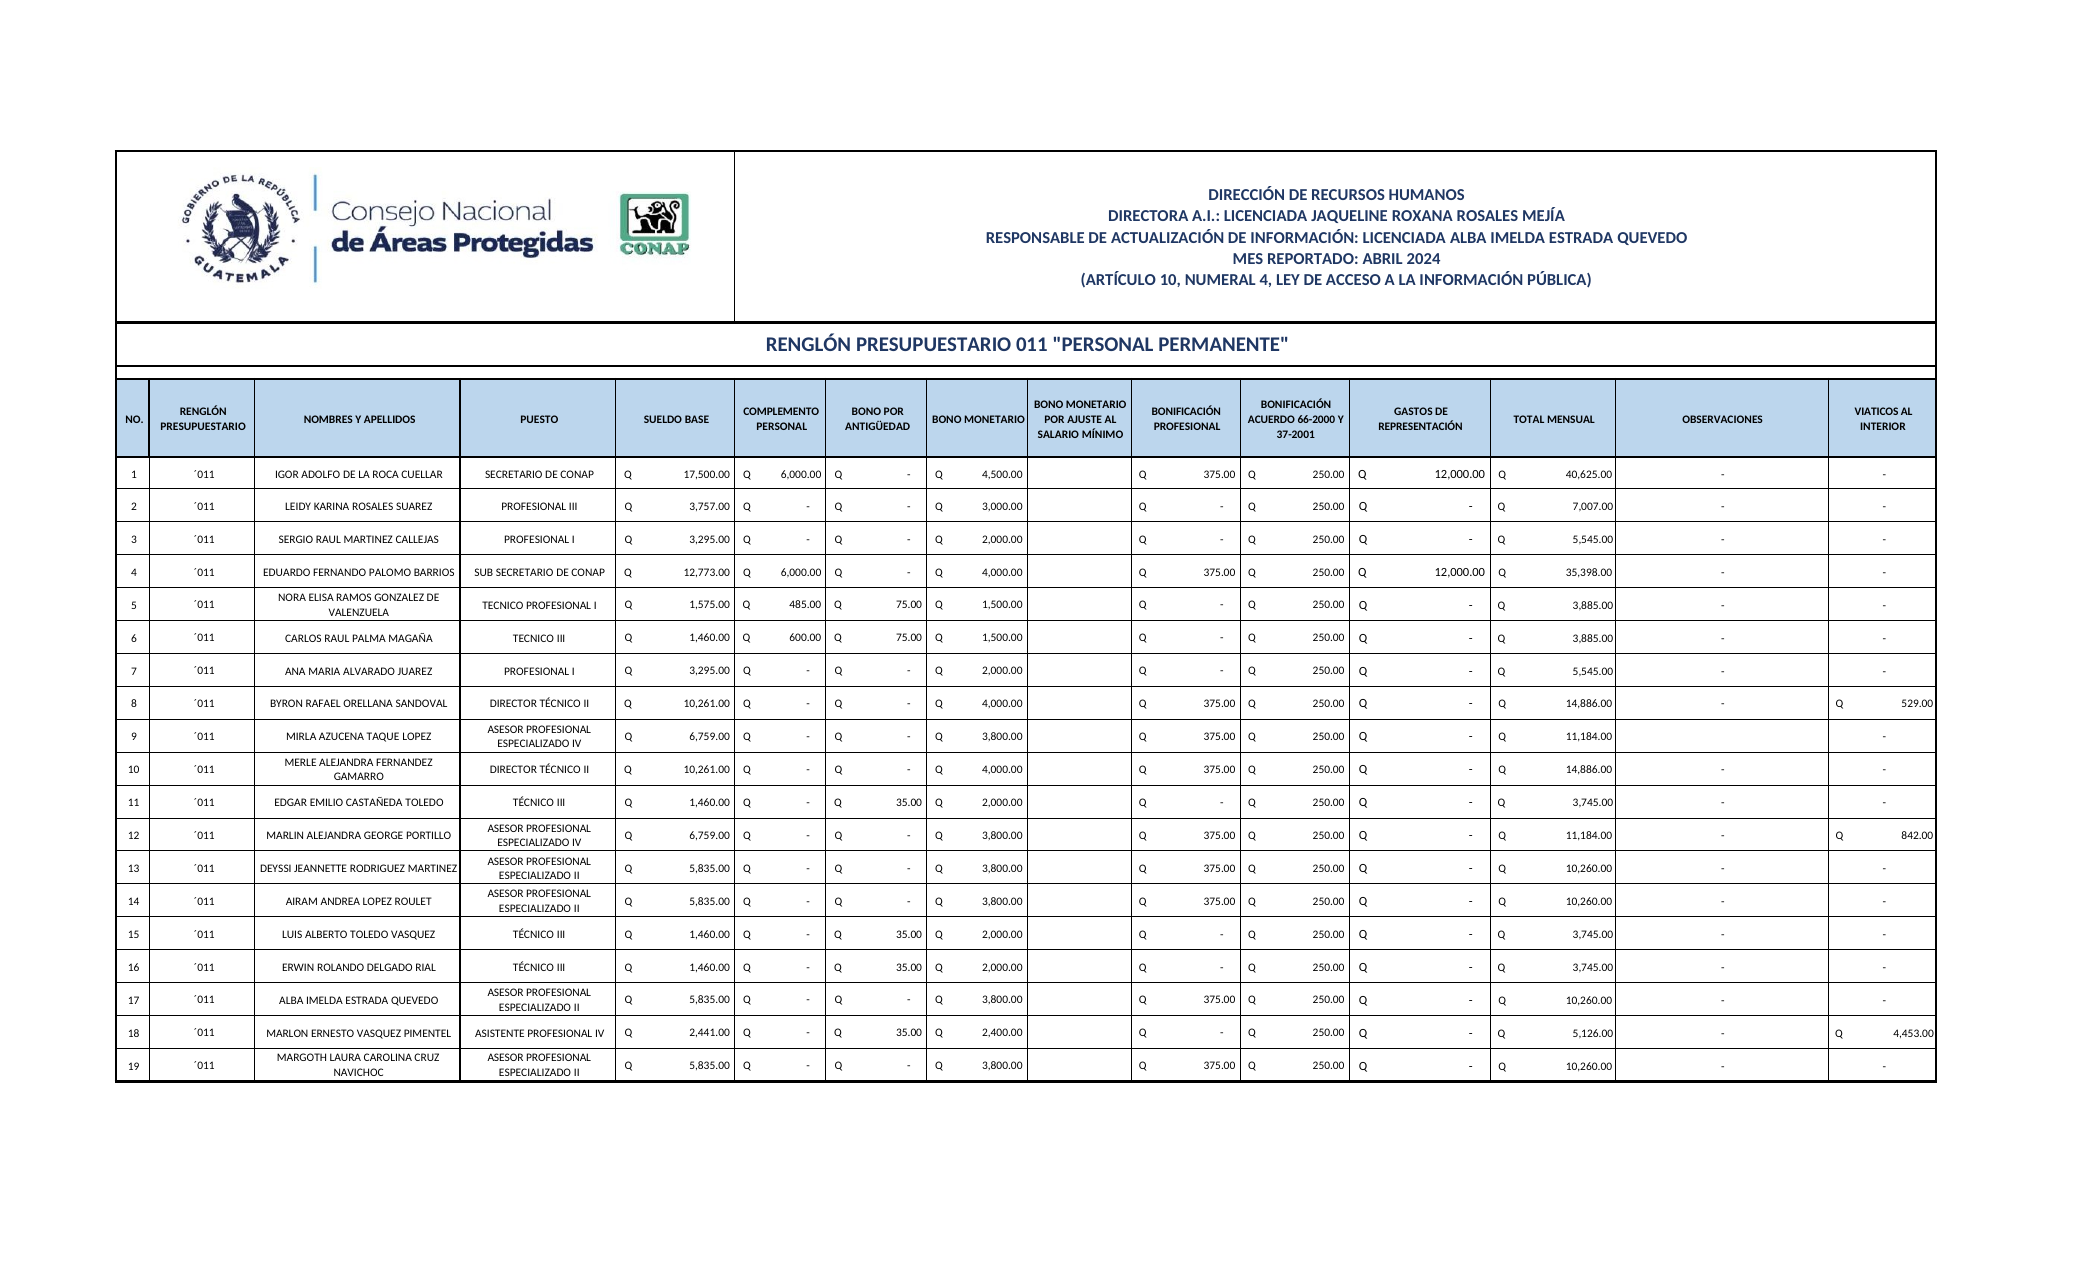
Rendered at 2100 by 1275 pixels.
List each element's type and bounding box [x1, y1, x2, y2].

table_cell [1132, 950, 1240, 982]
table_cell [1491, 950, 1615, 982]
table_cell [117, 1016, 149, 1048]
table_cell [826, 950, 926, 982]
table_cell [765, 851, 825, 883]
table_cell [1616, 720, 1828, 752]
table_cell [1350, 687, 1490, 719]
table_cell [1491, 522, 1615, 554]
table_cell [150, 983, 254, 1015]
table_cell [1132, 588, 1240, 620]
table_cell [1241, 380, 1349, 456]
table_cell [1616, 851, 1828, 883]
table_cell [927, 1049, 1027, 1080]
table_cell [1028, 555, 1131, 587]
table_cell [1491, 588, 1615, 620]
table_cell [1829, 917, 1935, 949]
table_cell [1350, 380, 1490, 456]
picture [177, 167, 692, 289]
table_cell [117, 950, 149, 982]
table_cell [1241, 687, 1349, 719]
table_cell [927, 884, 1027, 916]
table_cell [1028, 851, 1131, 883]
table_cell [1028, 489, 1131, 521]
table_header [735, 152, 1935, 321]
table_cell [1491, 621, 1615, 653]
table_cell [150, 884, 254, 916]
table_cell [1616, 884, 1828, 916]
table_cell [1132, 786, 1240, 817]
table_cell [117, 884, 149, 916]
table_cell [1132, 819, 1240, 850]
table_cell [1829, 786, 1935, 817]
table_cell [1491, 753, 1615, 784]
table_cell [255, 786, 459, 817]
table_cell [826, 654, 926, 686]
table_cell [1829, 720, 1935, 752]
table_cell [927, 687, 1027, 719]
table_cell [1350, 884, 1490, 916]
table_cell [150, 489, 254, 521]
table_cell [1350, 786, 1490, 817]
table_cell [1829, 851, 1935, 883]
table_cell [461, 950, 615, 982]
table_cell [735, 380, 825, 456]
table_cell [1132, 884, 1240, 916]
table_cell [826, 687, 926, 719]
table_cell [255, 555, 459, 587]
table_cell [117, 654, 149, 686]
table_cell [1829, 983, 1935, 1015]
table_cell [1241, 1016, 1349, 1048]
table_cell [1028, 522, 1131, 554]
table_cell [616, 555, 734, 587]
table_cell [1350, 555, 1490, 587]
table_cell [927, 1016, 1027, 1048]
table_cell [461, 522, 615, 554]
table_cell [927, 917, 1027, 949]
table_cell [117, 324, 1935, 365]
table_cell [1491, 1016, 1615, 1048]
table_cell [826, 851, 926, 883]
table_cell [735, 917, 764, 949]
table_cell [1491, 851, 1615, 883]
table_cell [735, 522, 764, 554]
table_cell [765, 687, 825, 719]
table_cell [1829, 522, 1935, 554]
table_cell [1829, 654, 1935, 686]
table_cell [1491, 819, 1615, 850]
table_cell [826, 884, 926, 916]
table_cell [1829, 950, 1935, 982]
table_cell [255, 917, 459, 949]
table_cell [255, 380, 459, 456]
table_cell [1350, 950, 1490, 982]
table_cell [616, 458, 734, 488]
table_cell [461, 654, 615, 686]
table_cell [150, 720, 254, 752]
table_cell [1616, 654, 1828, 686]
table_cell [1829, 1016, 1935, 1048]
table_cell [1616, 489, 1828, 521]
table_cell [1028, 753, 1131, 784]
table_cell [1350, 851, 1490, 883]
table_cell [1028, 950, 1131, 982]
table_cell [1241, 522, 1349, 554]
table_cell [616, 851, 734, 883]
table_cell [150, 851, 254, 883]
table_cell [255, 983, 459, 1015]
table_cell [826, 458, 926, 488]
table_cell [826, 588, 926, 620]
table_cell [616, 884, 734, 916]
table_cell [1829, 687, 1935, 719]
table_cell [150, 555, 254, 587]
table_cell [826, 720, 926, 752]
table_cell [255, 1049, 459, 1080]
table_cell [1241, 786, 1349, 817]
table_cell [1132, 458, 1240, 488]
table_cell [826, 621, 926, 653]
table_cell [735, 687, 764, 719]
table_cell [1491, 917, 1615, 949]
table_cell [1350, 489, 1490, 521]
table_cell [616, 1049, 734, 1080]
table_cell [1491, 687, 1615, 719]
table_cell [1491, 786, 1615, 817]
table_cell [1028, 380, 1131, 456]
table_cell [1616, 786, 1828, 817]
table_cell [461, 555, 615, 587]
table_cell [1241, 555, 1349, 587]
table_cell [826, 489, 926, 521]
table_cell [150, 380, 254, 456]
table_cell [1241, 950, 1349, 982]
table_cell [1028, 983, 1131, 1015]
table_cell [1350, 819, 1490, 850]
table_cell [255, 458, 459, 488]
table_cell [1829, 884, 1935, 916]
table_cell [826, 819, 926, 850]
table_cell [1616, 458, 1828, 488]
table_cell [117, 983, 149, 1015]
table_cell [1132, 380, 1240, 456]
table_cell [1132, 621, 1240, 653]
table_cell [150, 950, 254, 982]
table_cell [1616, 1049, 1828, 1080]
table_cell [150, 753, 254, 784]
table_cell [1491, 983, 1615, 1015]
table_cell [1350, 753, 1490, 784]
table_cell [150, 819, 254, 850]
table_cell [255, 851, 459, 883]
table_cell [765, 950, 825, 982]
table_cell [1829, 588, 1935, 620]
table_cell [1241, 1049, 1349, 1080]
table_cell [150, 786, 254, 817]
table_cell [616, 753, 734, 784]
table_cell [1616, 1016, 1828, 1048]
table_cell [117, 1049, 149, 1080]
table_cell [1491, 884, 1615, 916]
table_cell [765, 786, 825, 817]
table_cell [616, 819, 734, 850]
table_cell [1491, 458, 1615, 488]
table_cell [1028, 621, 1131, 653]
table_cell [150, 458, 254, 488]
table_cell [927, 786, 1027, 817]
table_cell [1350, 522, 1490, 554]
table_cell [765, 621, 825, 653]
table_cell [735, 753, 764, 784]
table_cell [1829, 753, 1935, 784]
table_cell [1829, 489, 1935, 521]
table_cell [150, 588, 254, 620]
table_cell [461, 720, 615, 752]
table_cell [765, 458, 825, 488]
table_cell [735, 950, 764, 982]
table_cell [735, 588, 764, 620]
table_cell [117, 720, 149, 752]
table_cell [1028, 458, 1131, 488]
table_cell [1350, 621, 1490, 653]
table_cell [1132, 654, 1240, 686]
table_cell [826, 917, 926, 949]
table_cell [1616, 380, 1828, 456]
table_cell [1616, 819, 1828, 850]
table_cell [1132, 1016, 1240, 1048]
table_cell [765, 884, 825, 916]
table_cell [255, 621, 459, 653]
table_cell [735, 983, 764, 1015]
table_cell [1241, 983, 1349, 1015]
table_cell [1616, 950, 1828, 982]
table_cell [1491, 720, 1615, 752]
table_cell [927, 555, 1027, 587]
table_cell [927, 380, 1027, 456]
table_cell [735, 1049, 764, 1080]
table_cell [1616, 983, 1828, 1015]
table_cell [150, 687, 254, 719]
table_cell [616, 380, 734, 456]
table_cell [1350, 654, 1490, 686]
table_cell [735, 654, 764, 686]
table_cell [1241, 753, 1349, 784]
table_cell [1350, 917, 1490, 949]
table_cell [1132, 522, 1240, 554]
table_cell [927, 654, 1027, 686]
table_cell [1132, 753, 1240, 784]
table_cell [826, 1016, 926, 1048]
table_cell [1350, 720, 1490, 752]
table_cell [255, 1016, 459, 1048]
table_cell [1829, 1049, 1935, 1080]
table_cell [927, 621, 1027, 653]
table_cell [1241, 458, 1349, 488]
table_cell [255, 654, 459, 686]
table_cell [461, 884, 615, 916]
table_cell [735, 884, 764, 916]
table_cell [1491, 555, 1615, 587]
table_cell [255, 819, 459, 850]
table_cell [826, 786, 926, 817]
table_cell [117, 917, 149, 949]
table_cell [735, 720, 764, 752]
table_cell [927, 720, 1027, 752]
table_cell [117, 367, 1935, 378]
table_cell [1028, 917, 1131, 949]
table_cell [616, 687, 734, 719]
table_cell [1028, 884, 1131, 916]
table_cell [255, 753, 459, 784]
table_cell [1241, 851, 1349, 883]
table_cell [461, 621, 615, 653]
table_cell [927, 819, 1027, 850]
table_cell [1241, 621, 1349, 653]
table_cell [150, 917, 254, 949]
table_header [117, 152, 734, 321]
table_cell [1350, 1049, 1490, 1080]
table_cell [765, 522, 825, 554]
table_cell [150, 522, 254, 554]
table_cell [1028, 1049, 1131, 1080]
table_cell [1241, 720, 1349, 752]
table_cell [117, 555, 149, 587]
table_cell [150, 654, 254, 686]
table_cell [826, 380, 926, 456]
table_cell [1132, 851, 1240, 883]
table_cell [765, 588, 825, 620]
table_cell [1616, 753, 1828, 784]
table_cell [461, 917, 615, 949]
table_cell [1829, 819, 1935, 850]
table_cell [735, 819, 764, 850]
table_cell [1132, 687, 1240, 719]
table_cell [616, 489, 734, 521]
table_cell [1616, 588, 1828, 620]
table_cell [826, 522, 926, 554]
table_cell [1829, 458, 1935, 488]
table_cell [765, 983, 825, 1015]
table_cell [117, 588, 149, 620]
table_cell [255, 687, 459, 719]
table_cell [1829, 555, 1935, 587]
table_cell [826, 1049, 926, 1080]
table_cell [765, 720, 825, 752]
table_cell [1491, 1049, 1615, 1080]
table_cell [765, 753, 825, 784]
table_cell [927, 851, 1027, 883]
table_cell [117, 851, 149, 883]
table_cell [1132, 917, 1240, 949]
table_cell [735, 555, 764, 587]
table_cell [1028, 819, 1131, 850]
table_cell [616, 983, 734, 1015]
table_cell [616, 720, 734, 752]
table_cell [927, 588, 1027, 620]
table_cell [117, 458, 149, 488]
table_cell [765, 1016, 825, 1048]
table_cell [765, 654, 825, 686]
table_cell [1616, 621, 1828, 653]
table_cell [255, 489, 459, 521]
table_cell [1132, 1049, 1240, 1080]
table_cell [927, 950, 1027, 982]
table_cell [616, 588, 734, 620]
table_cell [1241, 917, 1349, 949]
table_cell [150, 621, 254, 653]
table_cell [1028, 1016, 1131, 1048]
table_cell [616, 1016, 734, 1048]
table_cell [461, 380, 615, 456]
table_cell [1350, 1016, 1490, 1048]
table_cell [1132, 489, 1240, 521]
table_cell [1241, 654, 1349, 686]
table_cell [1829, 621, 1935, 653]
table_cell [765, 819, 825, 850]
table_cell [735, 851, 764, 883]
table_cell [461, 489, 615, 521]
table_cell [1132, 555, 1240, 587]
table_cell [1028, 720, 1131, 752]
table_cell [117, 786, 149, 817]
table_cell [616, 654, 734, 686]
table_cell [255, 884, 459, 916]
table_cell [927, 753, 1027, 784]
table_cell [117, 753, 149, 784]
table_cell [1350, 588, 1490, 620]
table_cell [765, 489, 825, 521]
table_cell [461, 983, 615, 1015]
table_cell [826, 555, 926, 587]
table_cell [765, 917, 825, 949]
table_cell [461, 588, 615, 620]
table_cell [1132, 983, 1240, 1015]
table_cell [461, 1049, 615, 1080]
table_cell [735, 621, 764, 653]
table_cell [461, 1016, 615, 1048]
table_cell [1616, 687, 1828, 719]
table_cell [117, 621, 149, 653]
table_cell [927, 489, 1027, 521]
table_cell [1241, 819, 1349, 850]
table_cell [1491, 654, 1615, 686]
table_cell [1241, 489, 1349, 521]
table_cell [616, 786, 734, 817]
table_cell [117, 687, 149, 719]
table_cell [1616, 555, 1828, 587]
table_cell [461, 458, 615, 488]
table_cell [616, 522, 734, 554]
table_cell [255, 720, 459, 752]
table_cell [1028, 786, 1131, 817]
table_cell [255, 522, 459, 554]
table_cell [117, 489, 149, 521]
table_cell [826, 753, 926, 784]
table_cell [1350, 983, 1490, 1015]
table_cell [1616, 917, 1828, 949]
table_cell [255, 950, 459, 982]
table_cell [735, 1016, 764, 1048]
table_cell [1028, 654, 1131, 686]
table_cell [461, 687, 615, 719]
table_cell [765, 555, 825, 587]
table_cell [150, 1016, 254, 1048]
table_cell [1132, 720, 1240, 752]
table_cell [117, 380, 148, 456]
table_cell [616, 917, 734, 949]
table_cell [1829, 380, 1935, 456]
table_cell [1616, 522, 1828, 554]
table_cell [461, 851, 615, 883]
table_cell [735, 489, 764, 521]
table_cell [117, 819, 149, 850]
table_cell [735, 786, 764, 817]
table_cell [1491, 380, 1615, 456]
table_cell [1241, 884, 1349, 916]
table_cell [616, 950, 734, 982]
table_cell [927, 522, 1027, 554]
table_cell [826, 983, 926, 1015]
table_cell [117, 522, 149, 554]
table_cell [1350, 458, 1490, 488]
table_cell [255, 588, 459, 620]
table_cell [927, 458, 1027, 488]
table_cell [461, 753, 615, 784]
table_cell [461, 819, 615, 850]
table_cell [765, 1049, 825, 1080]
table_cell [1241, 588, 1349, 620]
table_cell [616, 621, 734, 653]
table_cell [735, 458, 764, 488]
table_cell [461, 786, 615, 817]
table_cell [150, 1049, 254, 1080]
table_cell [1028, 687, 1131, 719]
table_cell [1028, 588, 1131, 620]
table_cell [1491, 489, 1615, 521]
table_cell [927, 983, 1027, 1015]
